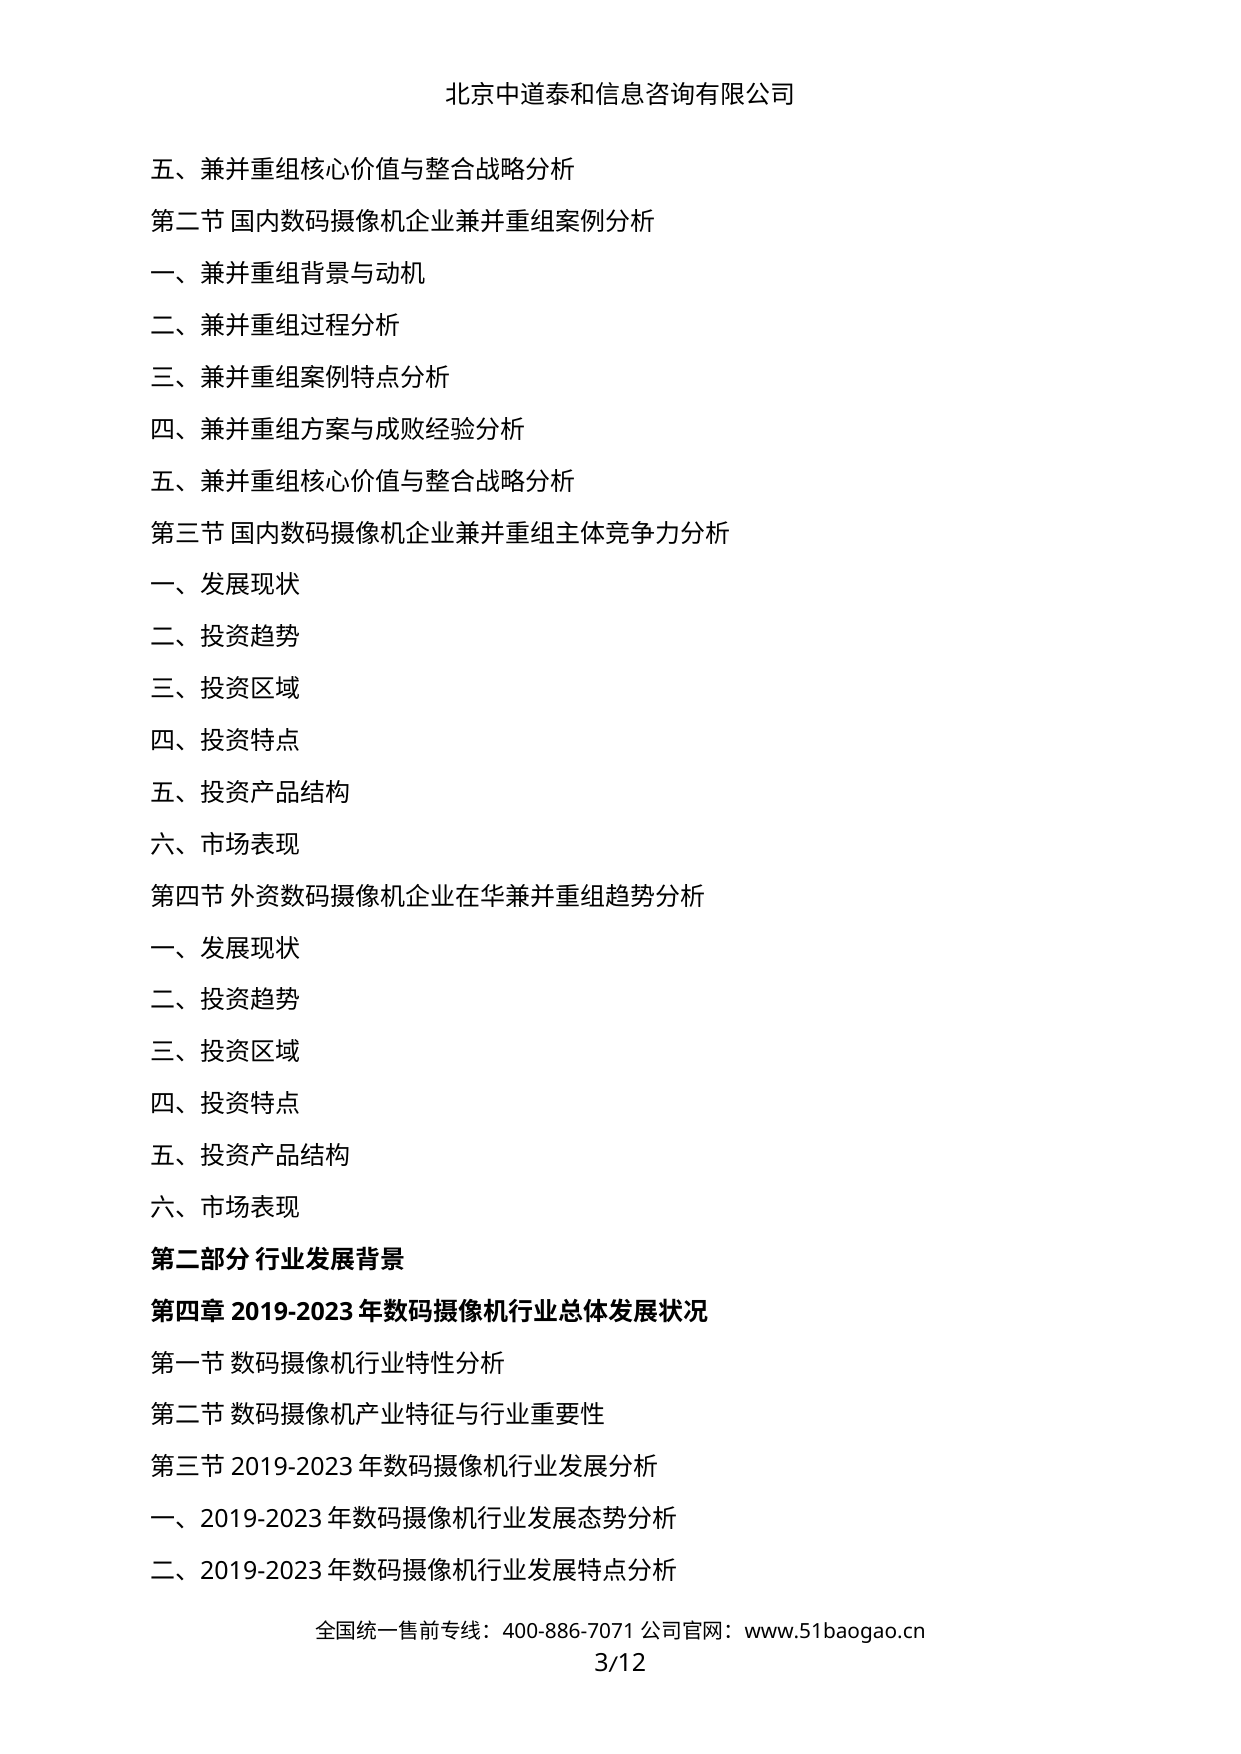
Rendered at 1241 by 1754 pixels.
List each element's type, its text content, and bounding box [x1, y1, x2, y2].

text 四、投资特点 [150, 721, 1090, 757]
text 第一节 数码摄像机行业特性分析 [150, 1343, 1090, 1379]
text 第二节 国内数码摄像机企业兼并重组案例分析 [150, 202, 1090, 238]
text 五、投资产品结构 [150, 1136, 1090, 1172]
text 第四章 2019-2023年数码摄像机行业总体发展状况 [150, 1291, 1090, 1327]
text 五、投资产品结构 [150, 772, 1090, 809]
text 六、市场表现 [150, 824, 1090, 861]
text 一、发展现状 [150, 928, 1090, 964]
text 三、兼并重组案例特点分析 [150, 357, 1090, 394]
text 第二部分 行业发展背景 [150, 1239, 1090, 1276]
text 五、兼并重组核心价值与整合战略分析 [150, 461, 1090, 497]
text 二、投资趋势 [150, 617, 1090, 653]
text 一、发展现状 [150, 565, 1090, 601]
text 六、市场表现 [150, 1187, 1090, 1224]
text 二、2019-2023年数码摄像机行业发展特点分析 [150, 1551, 1090, 1587]
text 五、兼并重组核心价值与整合战略分析 [150, 150, 1090, 186]
text 二、投资趋势 [150, 980, 1090, 1016]
text 一、2019-2023年数码摄像机行业发展态势分析 [150, 1499, 1090, 1535]
text 三、投资区域 [150, 1032, 1090, 1068]
text 一、兼并重组背景与动机 [150, 254, 1090, 290]
text 四、投资特点 [150, 1084, 1090, 1120]
text 三、投资区域 [150, 669, 1090, 705]
text 第三节 2019-2023年数码摄像机行业发展分析 [150, 1447, 1090, 1483]
text 第三节 国内数码摄像机企业兼并重组主体竞争力分析 [150, 513, 1090, 549]
text 四、兼并重组方案与成败经验分析 [150, 409, 1090, 446]
text 第四节 外资数码摄像机企业在华兼并重组趋势分析 [150, 876, 1090, 912]
text 第二节 数码摄像机产业特征与行业重要性 [150, 1395, 1090, 1431]
text 二、兼并重组过程分析 [150, 306, 1090, 342]
